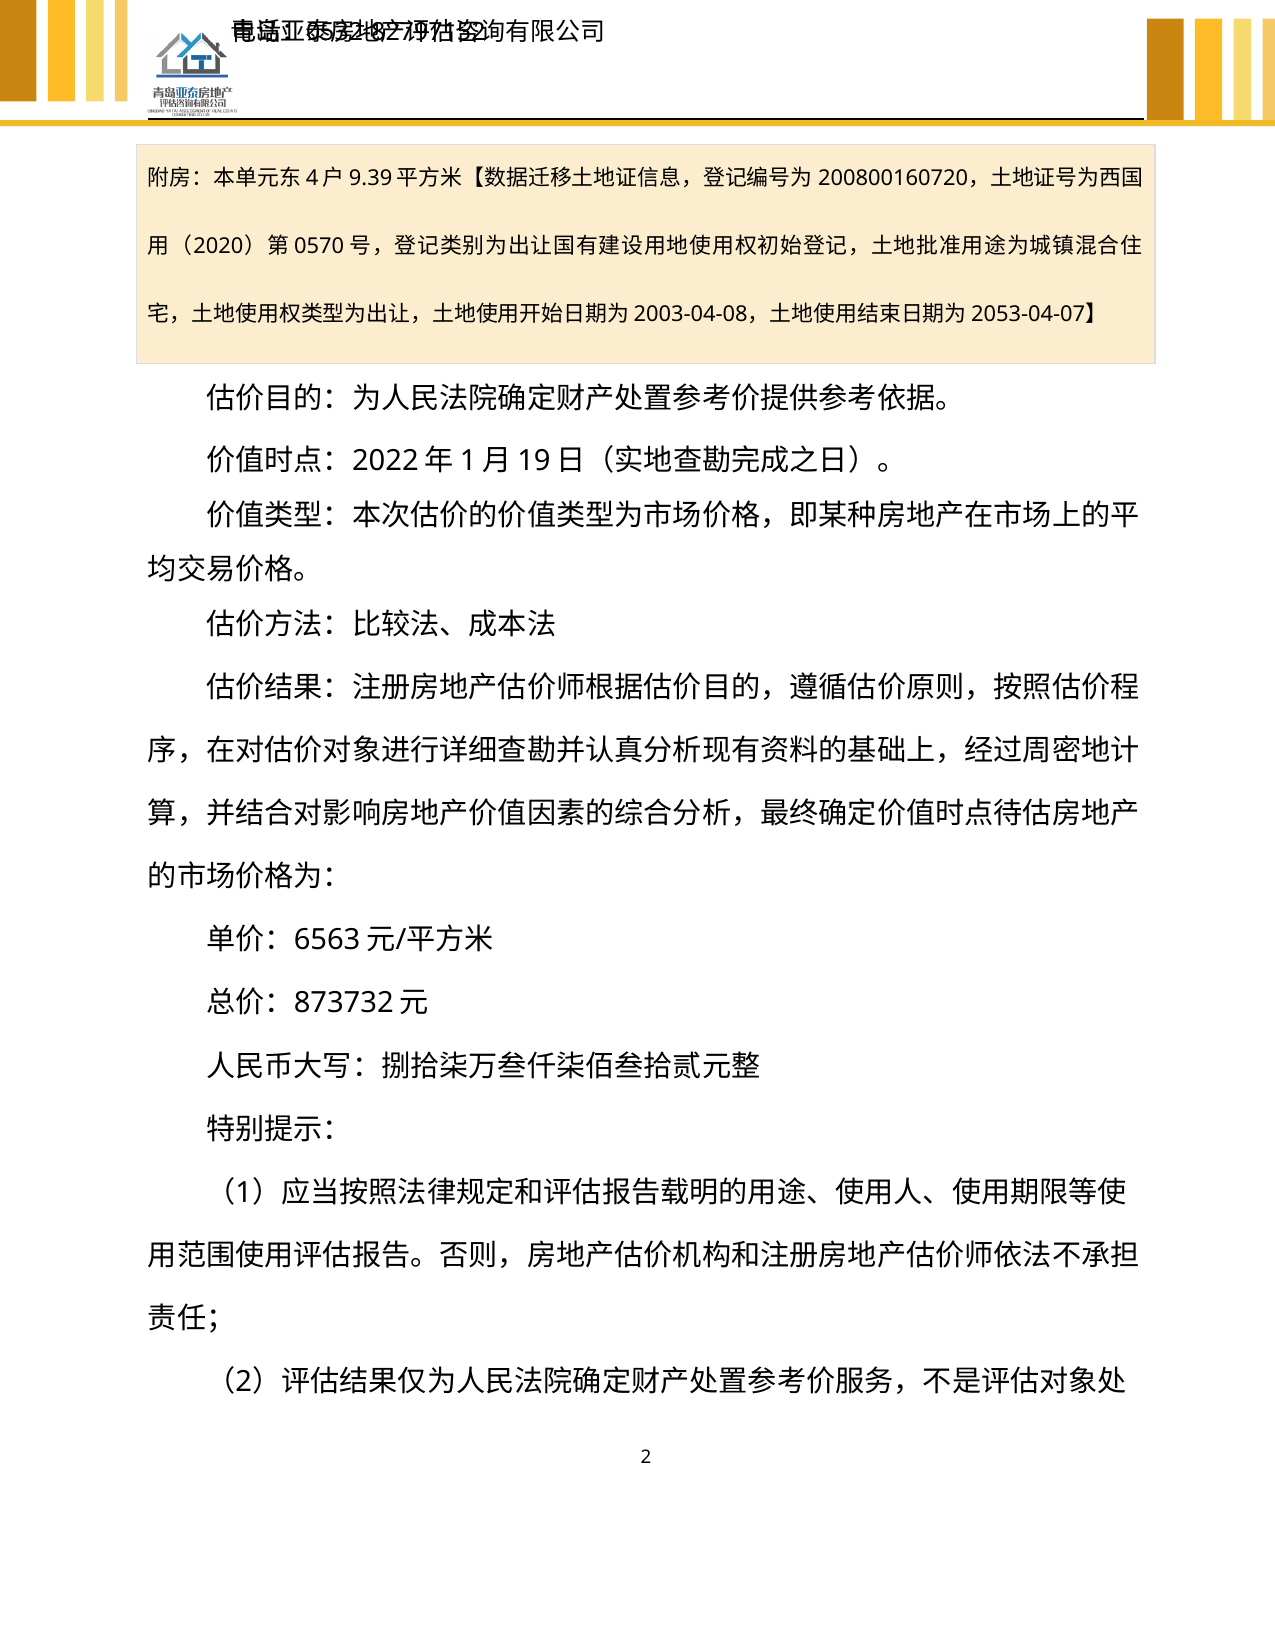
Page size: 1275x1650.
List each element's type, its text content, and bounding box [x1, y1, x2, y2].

text 价值时点：2022年1月19日（实地查勘完成之日）。 [148, 427, 1144, 482]
text 估价方法：比较法、成本法 [148, 590, 1144, 653]
text 价值类型：本次估价的价值类型为市场价格，即某种房地产在市场上的平均交易价格。 [148, 482, 1144, 590]
text 总价：873732元 [148, 969, 1144, 1032]
text （1）应当按照法律规定和评估报告载明的用途、使用人、使用期限等使用范围使用评估报告。否则，房地产估价机构和注册房地产估价师依法不承担责任； [148, 1158, 1144, 1347]
text 估价结果：注册房地产估价师根据估价目的，遵循估价原则，按照估价程序，在对估价对象进行详细查勘并认真分析现有资料的基础上，经过周密地计算，并结合对影响房地产价值因素的综合分析，最终确定价值时点待估房地产的市场价格为： [148, 653, 1145, 906]
text 估价目的：为人民法院确定财产处置参考价提供参考依据。 [148, 364, 1144, 427]
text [148, 1347, 1144, 1411]
text 单价：6563元/平方米 [148, 906, 1145, 969]
text 特别提示： [148, 1095, 1144, 1158]
text 人民币大写：捌拾柒万叁仟柒佰叁拾贰元整 [148, 1032, 1144, 1095]
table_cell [137, 145, 1154, 363]
picture [147, 32, 238, 117]
